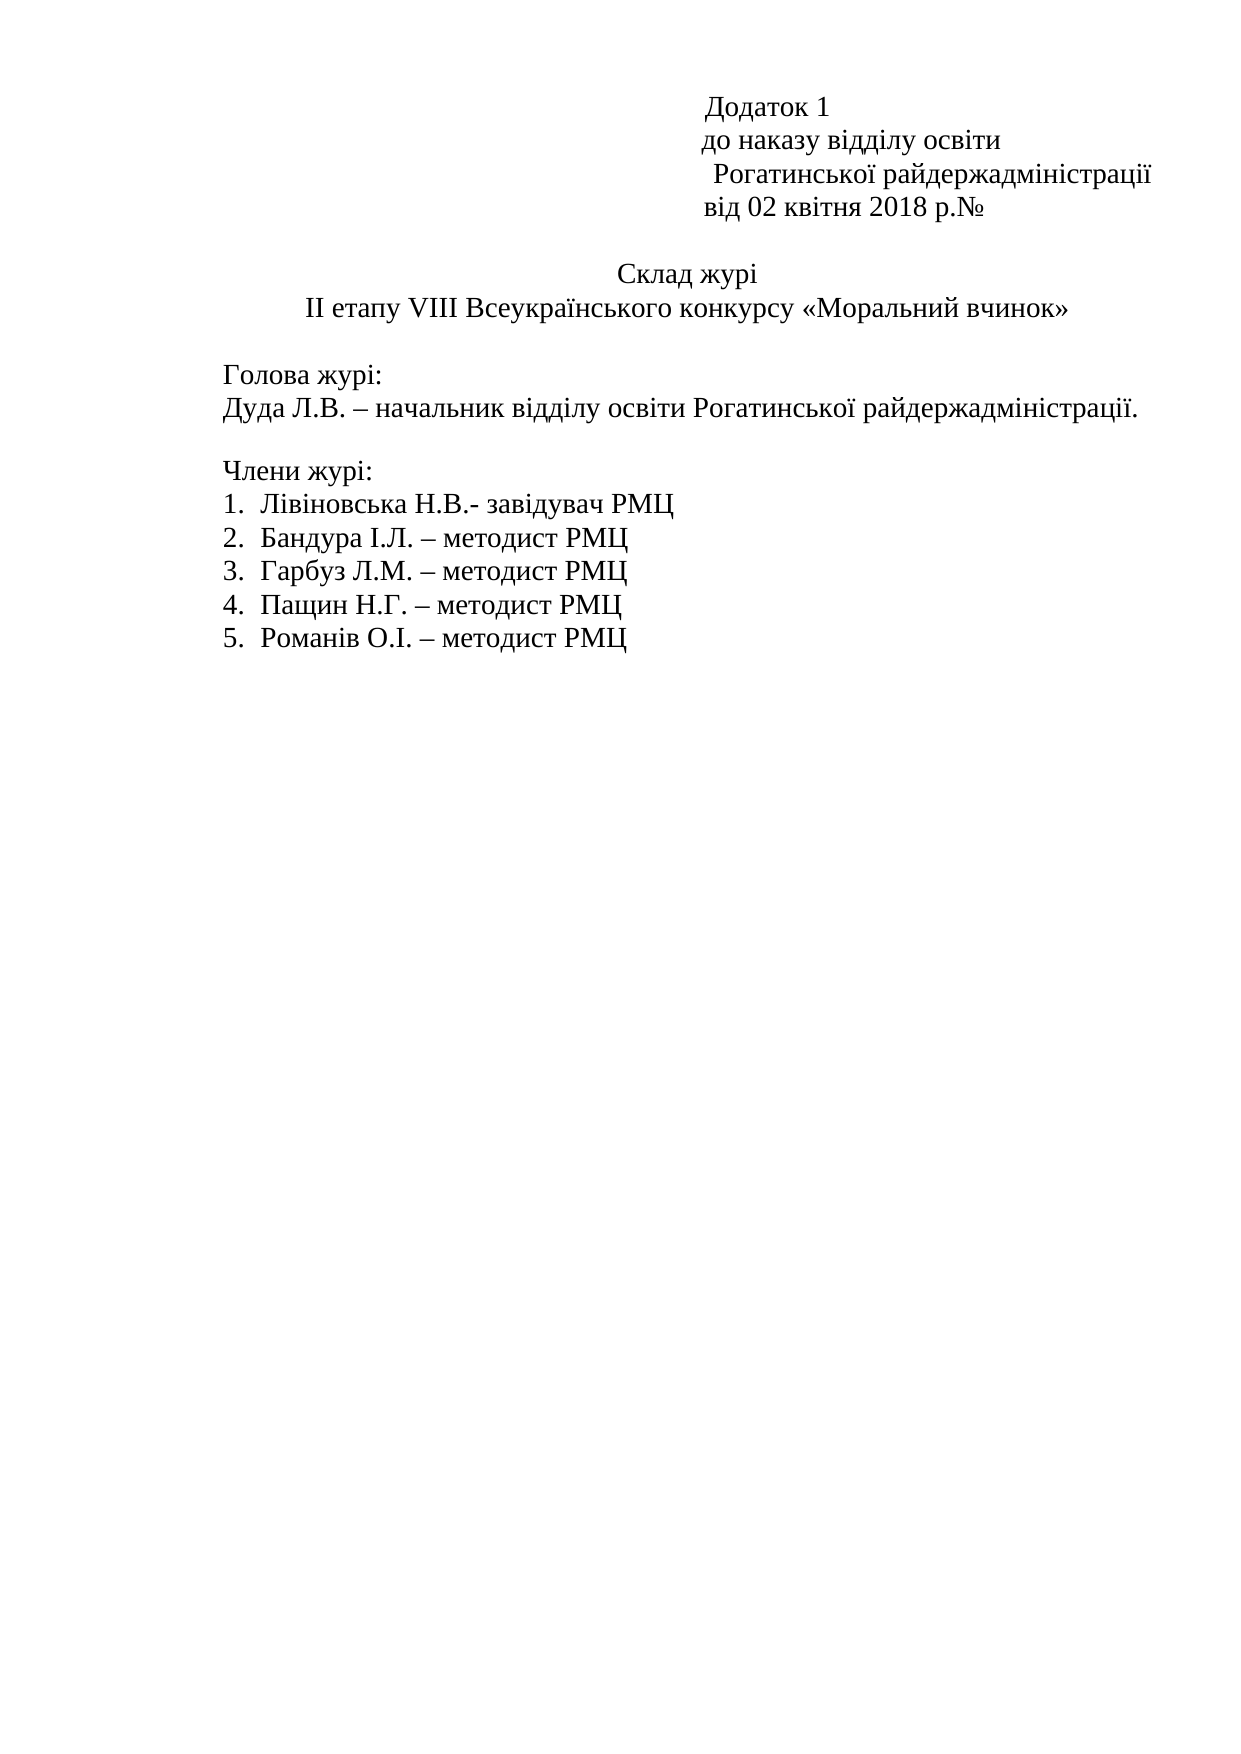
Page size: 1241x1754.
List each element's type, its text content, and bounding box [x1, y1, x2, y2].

text Дуда Л.В. – начальник відділу освіти Рогатинської райдержадміністрації. [223, 391, 1152, 424]
text Додаток 1 [223, 89, 1152, 122]
list Гарбуз Л.М. – методист РМЦ [223, 553, 1152, 587]
text Склад журі [223, 256, 1152, 290]
text до наказу відділу освіти [223, 122, 1152, 156]
text Рогатинської райдержадміністрації [223, 156, 1152, 189]
list Лівіновська Н.В.- завідувач РМЦ [223, 486, 1152, 520]
list Романів О.І. – методист РМЦ [223, 621, 1152, 654]
text ІІ етапу VIII Всеукраїнського конкурсу «Моральний вчинок» [223, 290, 1152, 323]
list Бандура І.Л. – методист РМЦ [223, 520, 1152, 553]
text Члени журі: [223, 453, 1152, 486]
text Голова журі: [223, 357, 1152, 391]
text від 02 квітня 2018 р.№ [223, 189, 1152, 223]
list Пащин Н.Г. – методист РМЦ [223, 587, 1152, 621]
